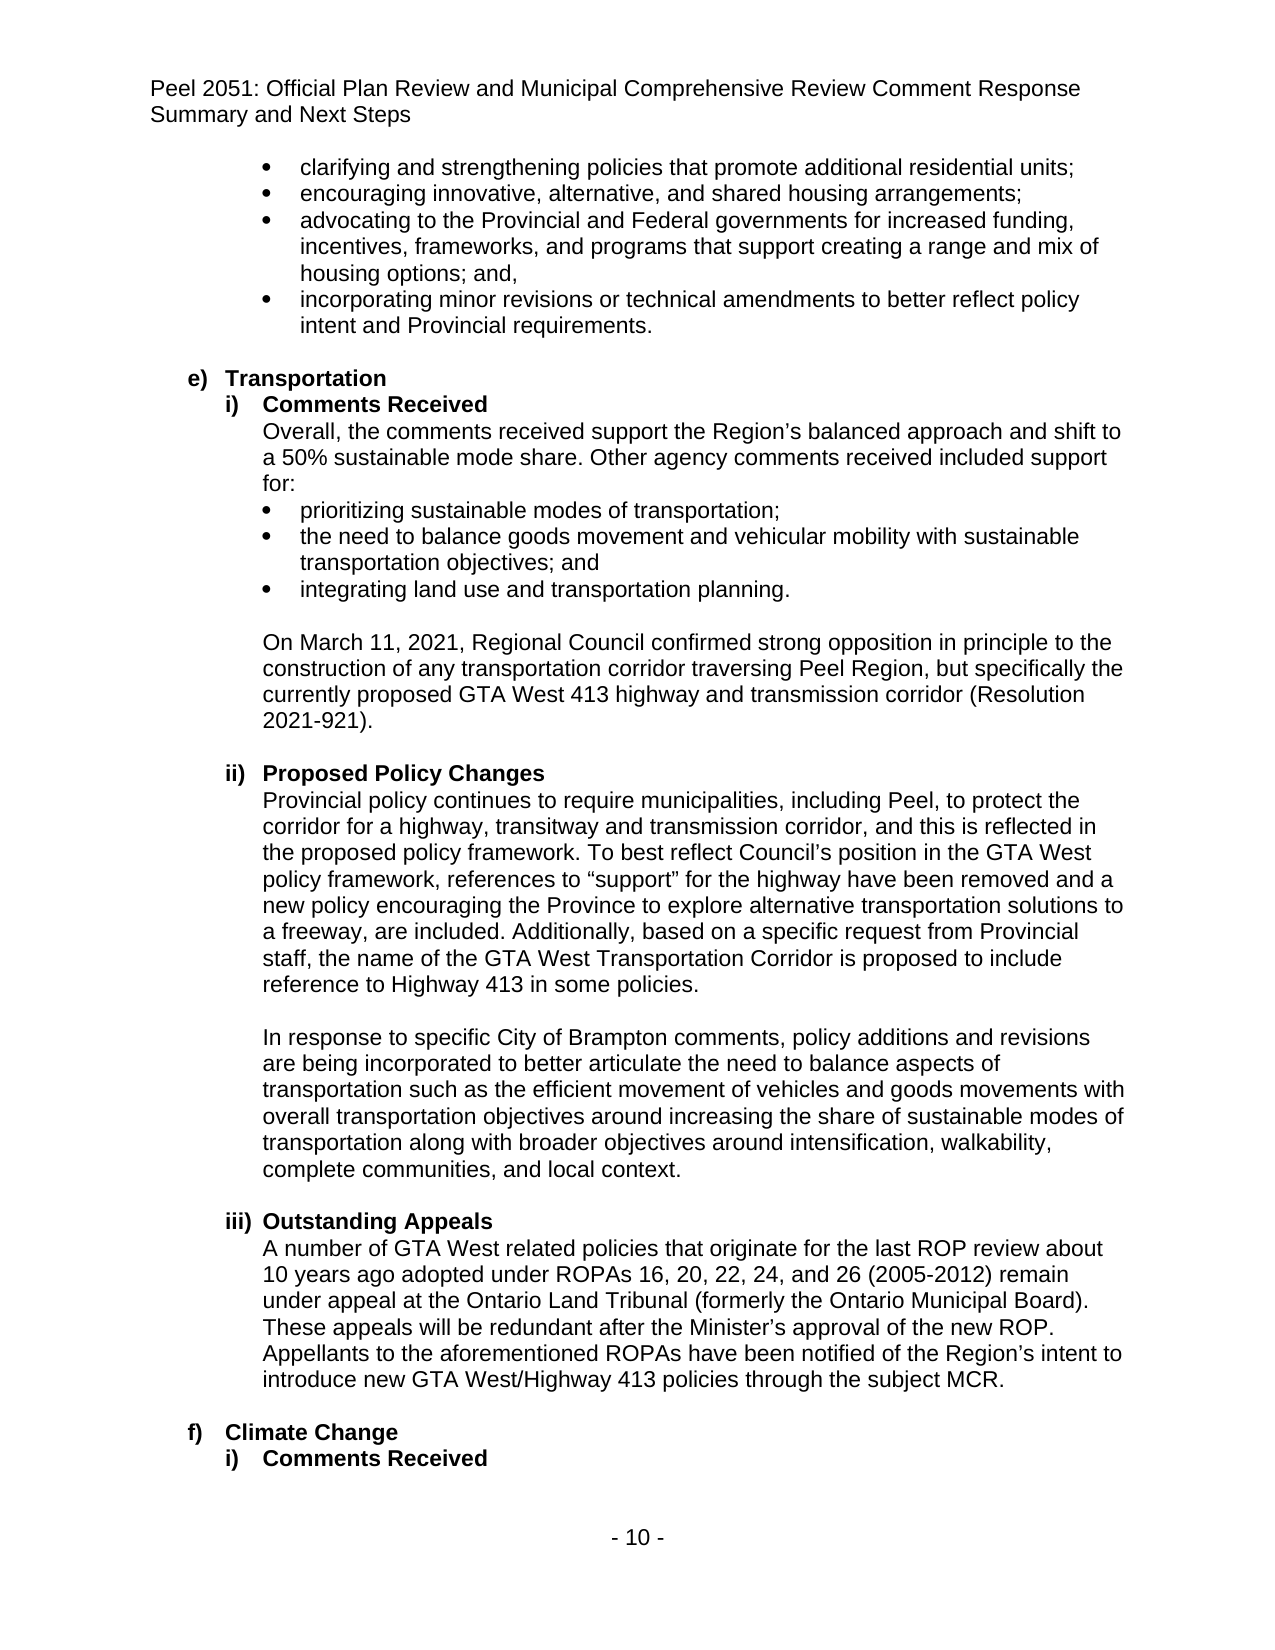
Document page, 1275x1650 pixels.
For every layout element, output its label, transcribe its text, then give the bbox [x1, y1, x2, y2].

list Proposed Policy Changes [225, 760, 1125, 787]
list Comments Received [225, 391, 1125, 418]
list Comments Received [225, 1445, 1125, 1472]
list the need to balance goods movement and vehicular mobility with sustainable transportation objectives; and [262, 523, 1125, 576]
list Climate Change [187, 1419, 1125, 1445]
list Overall, the comments received support the Region’s balanced approach and shift to a 50% sustainable mode share. Other agency comments received included support for: [262, 418, 1125, 497]
list integrating land use and transportation planning. [262, 576, 1125, 602]
list In response to specific City of Brampton comments, policy additions and revisions are being incorporated to better articulate the need to balance aspects of transportation such as the efficient movement of vehicles and goods movements with overall transportation objectives around increasing the share of sustainable modes of transportation along with broader objectives around intensification, walkability, complete communities, and local context. [262, 1024, 1125, 1182]
list prioritizing sustainable modes of transportation; [262, 497, 1125, 523]
list Provincial policy continues to require municipalities, including Peel, to protect the corridor for a highway, transitway and transmission corridor, and this is reflected in the proposed policy framework. To best reflect Council’s position in the GTA West policy framework, references to “support” for the highway have been removed and a new policy encouraging the Province to explore alternative transportation solutions to a freeway, are included. Additionally, based on a specific request from Provincial staff, the name of the GTA West Transportation Corridor is proposed to include reference to Highway 413 in some policies. [262, 787, 1125, 997]
list incorporating minor revisions or technical amendments to better reflect policy intent and Provincial requirements. [262, 286, 1125, 338]
list On March 11, 2021, Regional Council confirmed strong opposition in principle to the construction of any transportation corridor traversing Peel Region, but specifically the currently proposed GTA West 413 highway and transmission corridor (Resolution 2021-921). [262, 628, 1125, 734]
list Transportation [187, 365, 1125, 391]
list Outstanding Appeals [225, 1208, 1125, 1234]
list advocating to the Provincial and Federal governments for increased funding, incentives, frameworks, and programs that support creating a range and mix of housing options; and, [262, 207, 1125, 286]
list A number of GTA West related policies that originate for the last ROP review about 10 years ago adopted under ROPAs 16, 20, 22, 24, and 26 (2005-2012) remain under appeal at the Ontario Land Tribunal (formerly the Ontario Municipal Board). These appeals will be redundant after the Minister’s approval of the new ROP. Appellants to the aforementioned ROPAs have been notified of the Region’s intent to introduce new GTA West/Highway 413 policies through the subject MCR. [262, 1234, 1125, 1393]
list encouraging innovative, alternative, and shared housing arrangements; [262, 180, 1125, 207]
list clarifying and strengthening policies that promote additional residential units; [262, 154, 1125, 180]
